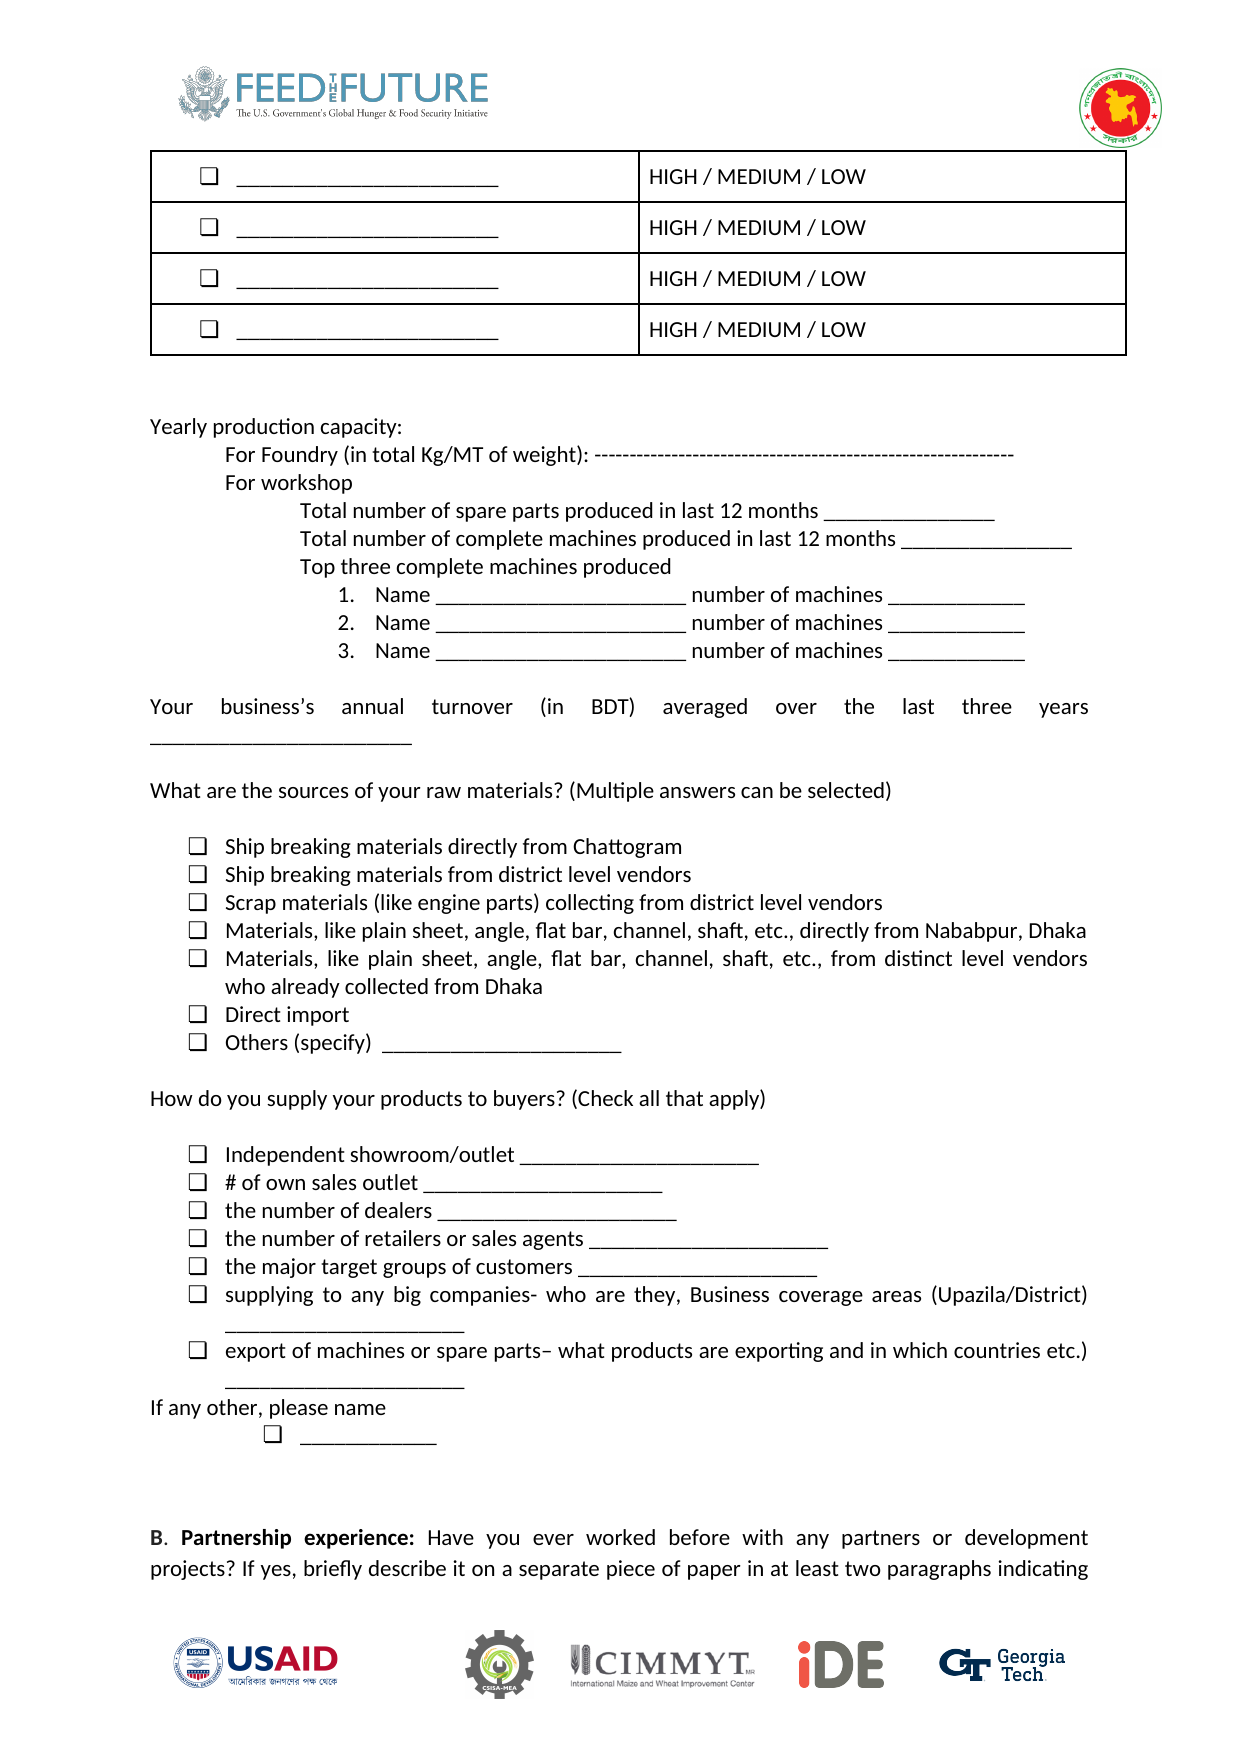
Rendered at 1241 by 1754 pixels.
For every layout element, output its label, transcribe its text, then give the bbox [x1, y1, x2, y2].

table_cell _______________________ [152, 305, 638, 354]
list Ship breaking materials from district level vendors [187, 860, 1090, 888]
text What are the sources of your raw materials? (Multiple answers can be selected) [150, 776, 1090, 804]
list Name ______________________ number of machines ____________ [337, 636, 1090, 664]
list Direct import [187, 1000, 1090, 1028]
list Name ______________________ number of machines ____________ [337, 608, 1090, 636]
picture [1079, 68, 1162, 148]
text Yearly production capacity: [150, 412, 1090, 440]
text Total number of spare parts produced in last 12 months _______________ [150, 496, 1090, 524]
picture [152, 45, 514, 129]
picture [929, 1639, 1075, 1691]
table_cell HIGH / MEDIUM / LOW [640, 305, 1125, 354]
text If any other, please name [150, 1393, 1090, 1421]
list Scrap materials (like engine parts) collecting from district level vendors [187, 888, 1090, 916]
list Name ______________________ number of machines ____________ [337, 580, 1090, 608]
list Independent showroom/outlet _____________________ [187, 1140, 1090, 1168]
list the major target groups of customers _____________________ [187, 1252, 1090, 1281]
text Your business’s annual turnover (in BDT) averaged over the last three years _______________________ [150, 692, 1090, 748]
table_cell _______________________ [152, 203, 638, 252]
picture [465, 1630, 534, 1699]
picture [568, 1641, 755, 1688]
text For Foundry (in total Kg/MT of weight): ------------------------------------------------------------ [150, 440, 1090, 468]
list Ship breaking materials directly from Chattogram [187, 832, 1090, 860]
table_cell _______________________ [152, 254, 638, 303]
table_cell _______________________ [152, 152, 638, 201]
list export of machines or spare parts– what products are exporting and in which countries etc.) _____________________ [187, 1337, 1090, 1393]
picture [150, 1622, 361, 1706]
text Total number of complete machines produced in last 12 months _______________ [225, 524, 1090, 552]
list the number of retailers or sales agents _____________________ [187, 1224, 1090, 1252]
list the number of dealers _____________________ [187, 1196, 1090, 1224]
text How do you supply your products to buyers? (Check all that apply) [150, 1084, 1090, 1112]
list Others (specify) _____________________ [187, 1028, 1090, 1056]
list Materials, like plain sheet, angle, flat bar, channel, shaft, etc., directly from Nababpur, Dhaka [187, 916, 1090, 944]
text For workshop [150, 468, 1090, 496]
list Materials, like plain sheet, angle, flat bar, channel, shaft, etc., from distinct level vendors who already collected from Dhaka [187, 944, 1090, 1000]
list ____________ [262, 1421, 1090, 1449]
table_cell HIGH / MEDIUM / LOW [640, 152, 1125, 201]
list # of own sales outlet _____________________ [187, 1168, 1090, 1196]
table_cell HIGH / MEDIUM / LOW [640, 254, 1125, 303]
picture [798, 1641, 884, 1688]
table_cell HIGH / MEDIUM / LOW [640, 203, 1125, 252]
list supplying to any big companies- who are they, Business coverage areas (Upazila/District) _____________________ [187, 1281, 1090, 1337]
text Top three complete machines produced [150, 552, 1090, 580]
